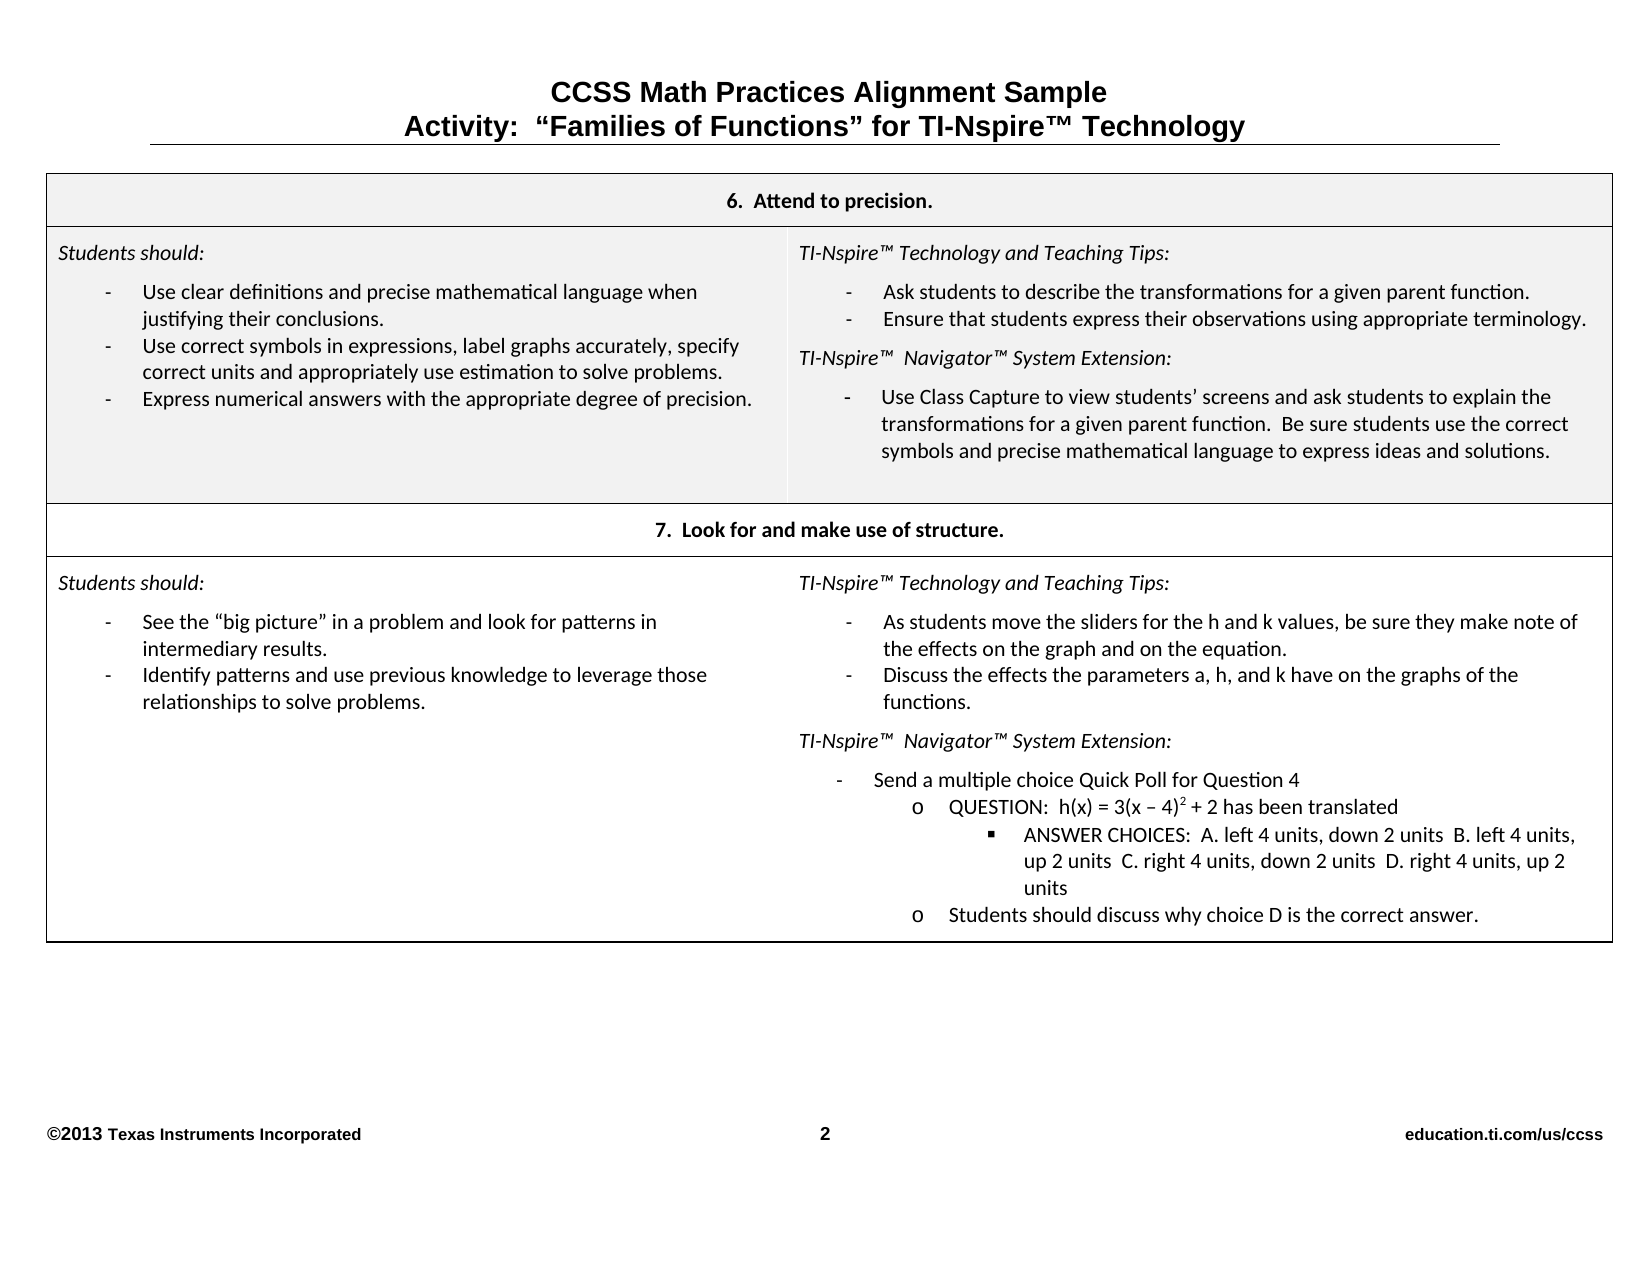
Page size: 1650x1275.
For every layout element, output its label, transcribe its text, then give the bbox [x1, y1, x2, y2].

table_cell TI-Nspire™ Technology and Teaching Tips: As students move the sliders for the h and k values, be sure they make note of the effects on the graph and on the equation. Discuss the effects the parameters a, h, and k have on the graphs of the functions. TI-Nspire™ Navigator™ System Extension: Send a multiple choice Quick Poll for Question 4 QUESTION: h(x) = 3(x – 4)2 + 2 has been translated ANSWER CHOICES: A. left 4 units, down 2 units B. left 4 units, up 2 units C. right 4 units, down 2 units D. right 4 units, up 2 units Students should discuss why choice D is the correct answer. [788, 557, 1612, 941]
table_cell 7. Look for and make use of structure. [47, 504, 1612, 556]
table_cell Students should: See the “big picture” in a problem and look for patterns in intermediary results. Identify patterns and use previous knowledge to leverage those relationships to solve problems. [47, 557, 787, 941]
table_cell TI-Nspire™ Technology and Teaching Tips: Ask students to describe the transformations for a given parent function. Ensure that students express their observations using appropriate terminology. TI-Nspire™ Navigator™ System Extension: Use Class Capture to view students’ screens and ask students to explain the transformations for a given parent function. Be sure students use the correct symbols and precise mathematical language to express ideas and solutions. [788, 227, 1612, 503]
table_cell 6. Attend to precision. [47, 174, 1612, 226]
table_cell Students should: Use clear definitions and precise mathematical language when justifying their conclusions. Use correct symbols in expressions, label graphs accurately, specify correct units and appropriately use estimation to solve problems. Express numerical answers with the appropriate degree of precision. [47, 227, 787, 503]
